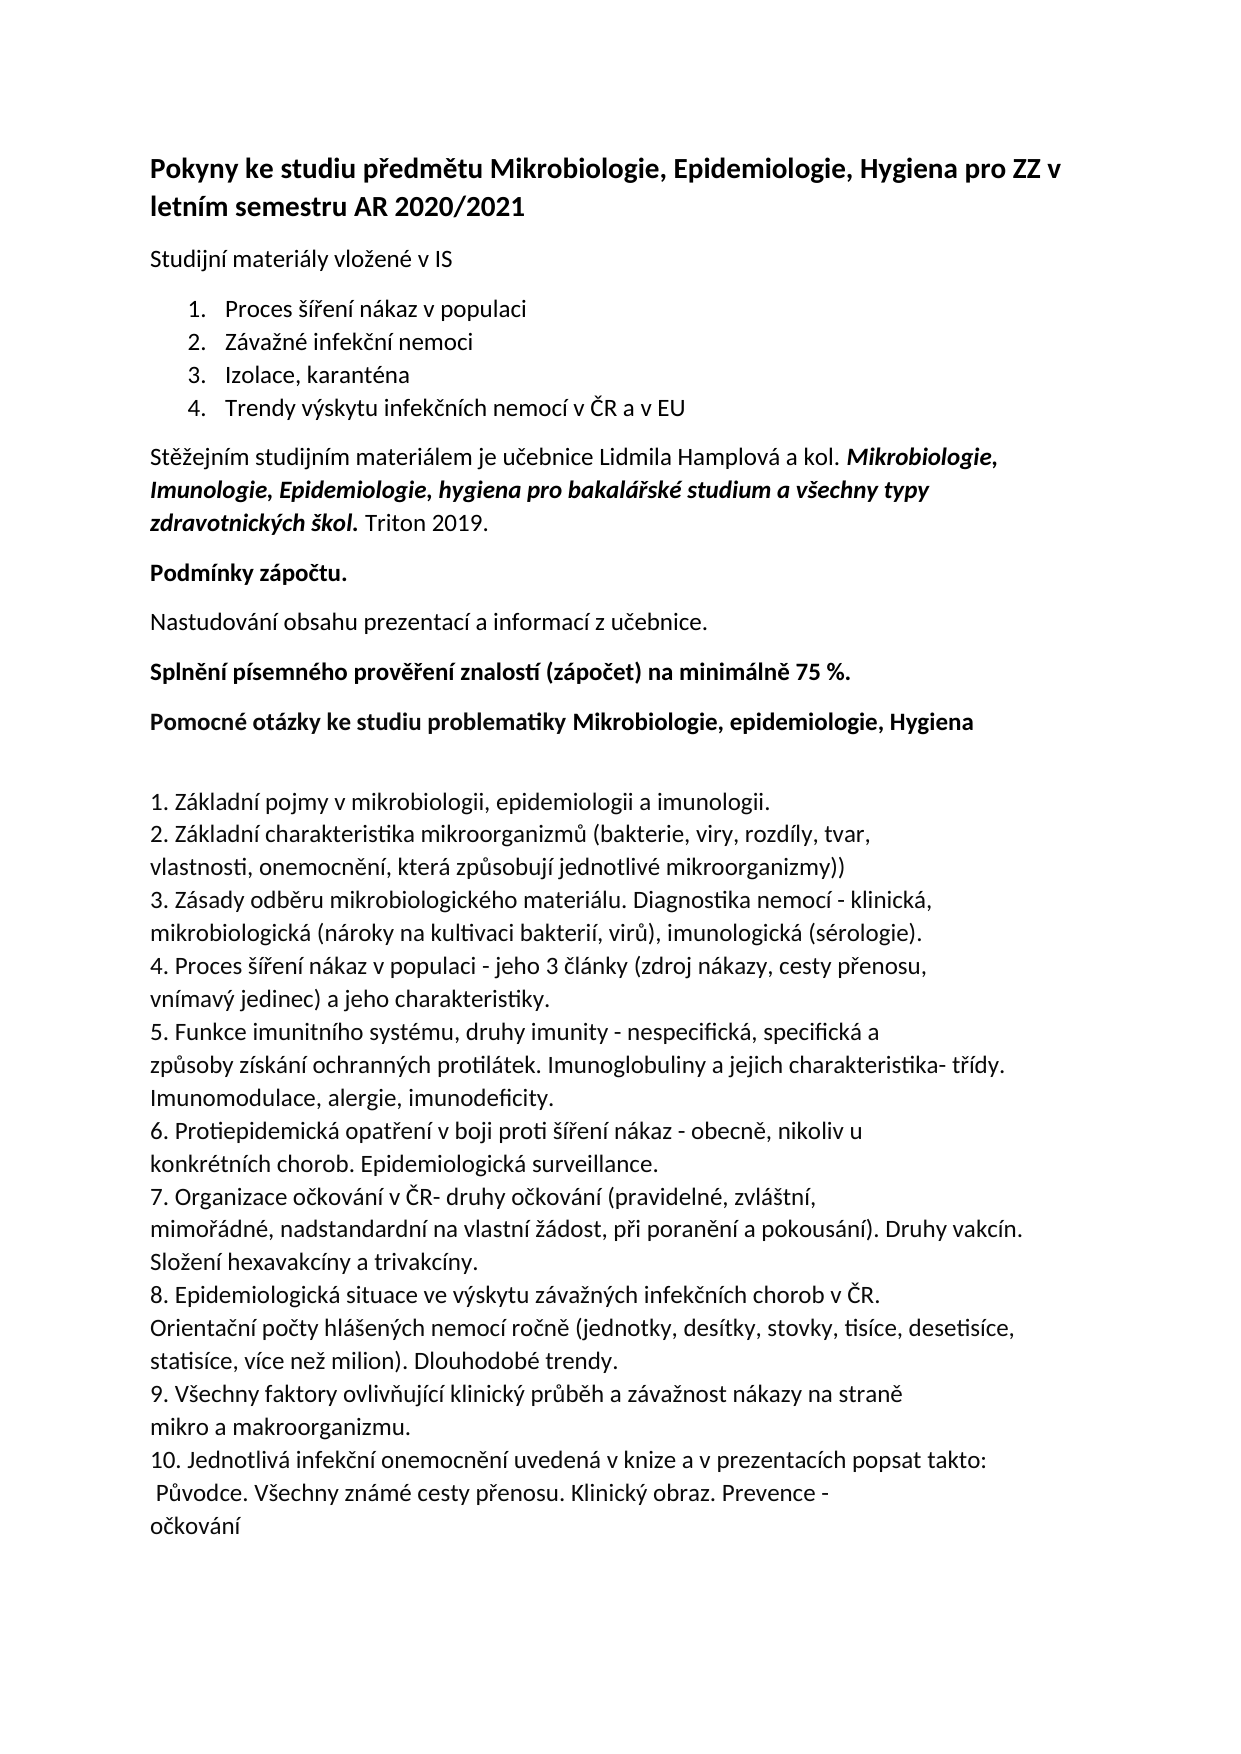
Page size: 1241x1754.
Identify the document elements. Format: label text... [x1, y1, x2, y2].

text Pomocné otázky ke studiu problematiky Mikrobiologie, epidemiologie, Hygiena [150, 706, 1090, 736]
text Pokyny ke studiu předmětu Mikrobiologie, Epidemiologie, Hygiena pro ZZ v letním semestru AR 2020/2021 [150, 150, 1090, 224]
text Studijní materiály vložené v IS [150, 243, 1090, 274]
list Trendy výskytu infekčních nemocí v ČR a v EU [187, 392, 1090, 422]
text 1. Základní pojmy v mikrobiologii, epidemiologii a imunologii. 2. Základní charakteristika mikroorganizmů (bakterie, viry, rozdíly, tvar, vlastnosti, onemocnění, která způsobují jednotlivé mikroorganizmy)) 3. Zásady odběru mikrobiologického materiálu. Diagnostika nemocí - klinická, mikrobiologická (nároky na kultivaci bakterií, virů), imunologická (sérologie). 4. Proces šíření nákaz v populaci - jeho 3 články (zdroj nákazy, cesty přenosu, vnímavý jedinec) a jeho charakteristiky. 5. Funkce imunitního systému, druhy imunity - nespecifická, specifická a způsoby získání ochranných protilátek. Imunoglobuliny a jejich charakteristika- třídy. Imunomodulace, alergie, imunodeficity. 6. Protiepidemická opatření v boji proti šíření nákaz - obecně, nikoliv u konkrétních chorob. Epidemiologická surveillance. 7. Organizace očkování v ČR- druhy očkování (pravidelné, zvláštní, mimořádné, nadstandardní na vlastní žádost, při poranění a pokousání). Druhy vakcín. Složení hexavakcíny a trivakcíny. 8. Epidemiologická situace ve výskytu závažných infekčních chorob v ČR. Orientační počty hlášených nemocí ročně (jednotky, desítky, stovky, tisíce, desetisíce, statisíce, více než milion). Dlouhodobé trendy. 9. Všechny faktory ovlivňující klinický průběh a závažnost nákazy na straně mikro a makroorganizmu. 10. Jednotlivá infekční onemocnění uvedená v knize a v prezentacích popsat takto: Původce. Všechny známé cesty přenosu. Klinický obraz. Prevence - očkování [150, 755, 1090, 1540]
text Stěžejním studijním materiálem je učebnice Lidmila Hamplová a kol. Mikrobiologie, Imunologie, Epidemiologie, hygiena pro bakalářské studium a všechny typy zdravotnických škol. Triton 2019. [150, 441, 1090, 538]
text Nastudování obsahu prezentací a informací z učebnice. [150, 606, 1090, 637]
list Izolace, karanténa [187, 359, 1090, 389]
list Proces šíření nákaz v populaci [187, 293, 1090, 324]
text Podmínky zápočtu. [150, 557, 1090, 587]
list Závažné infekční nemoci [187, 326, 1090, 357]
text Splnění písemného prověření znalostí (zápočet) na minimálně 75 %. [150, 656, 1090, 687]
